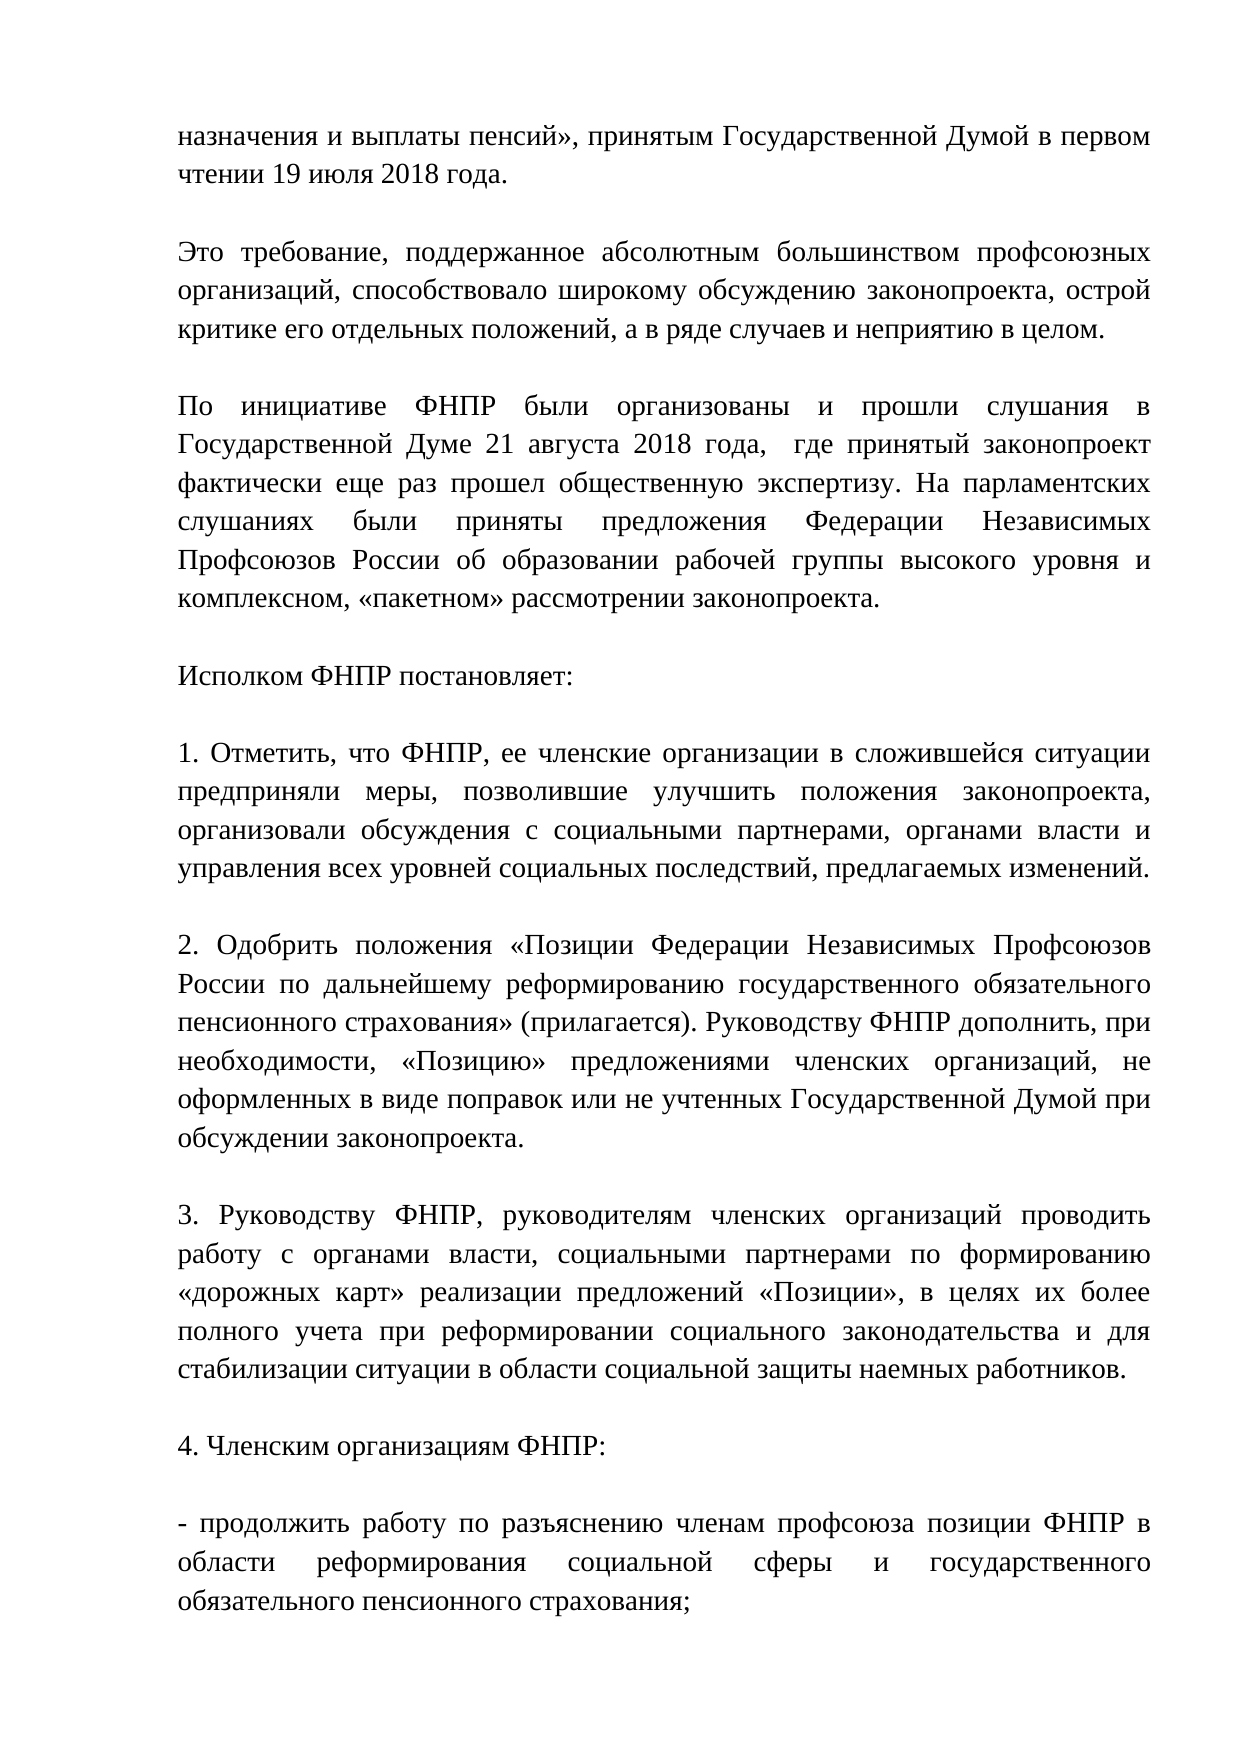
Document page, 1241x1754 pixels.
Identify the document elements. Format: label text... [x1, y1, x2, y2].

text - продолжить работу по разъяснению членам профсоюза позиции ФНПР в области реформирования социальной сферы и государственного обязательного пенсионного страхования; [177, 1506, 1152, 1616]
text 3. Руководству ФНПР, руководителям членских организаций проводить работу с органами власти, социальными партнерами по формированию «дорожных карт» реализации предложений «Позиции», в целях их более полного учета при реформировании социального законодательства и для стабилизации ситуации в области социальной защиты наемных работников. [177, 1197, 1152, 1385]
text 2. Одобрить положения «Позиции Федерации Независимых Профсоюзов России по дальнейшему реформированию государственного обязательного пенсионного страхования» (прилагается). Руководству ФНПР дополнить, при необходимости, «Позицию» предложениями членских организаций, не оформленных в виде поправок или не учтенных Государственной Думой при обсуждении законопроекта. [177, 927, 1152, 1154]
text По инициативе ФНПР были организованы и прошли слушания в Государственной Думе 21 августа 2018 года, где принятый законопроект фактически еще раз прошел общественную экспертизу. На парламентских слушаниях были приняты предложения Федерации Независимых Профсоюзов России об образовании рабочей группы высокого уровня и комплексном, «пакетном» рассмотрении законопроекта. [177, 388, 1152, 614]
text Исполком ФНПР постановляет: [177, 658, 1152, 691]
text 1. Отметить, что ФНПР, ее членские организации в сложившейся ситуации предприняли меры, позволившие улучшить положения законопроекта, организовали обсуждения с социальными партнерами, органами власти и управления всех уровней социальных последствий, предлагаемых изменений. [177, 735, 1152, 884]
text 4. Членским организациям ФНПР: [177, 1428, 1152, 1462]
text Это требование, поддержанное абсолютным большинством профсоюзных организаций, способствовало широкому обсуждению законопроекта, острой критике его отдельных положений, а в ряде случаев и неприятию в целом. [177, 234, 1152, 344]
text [177, 118, 1152, 190]
